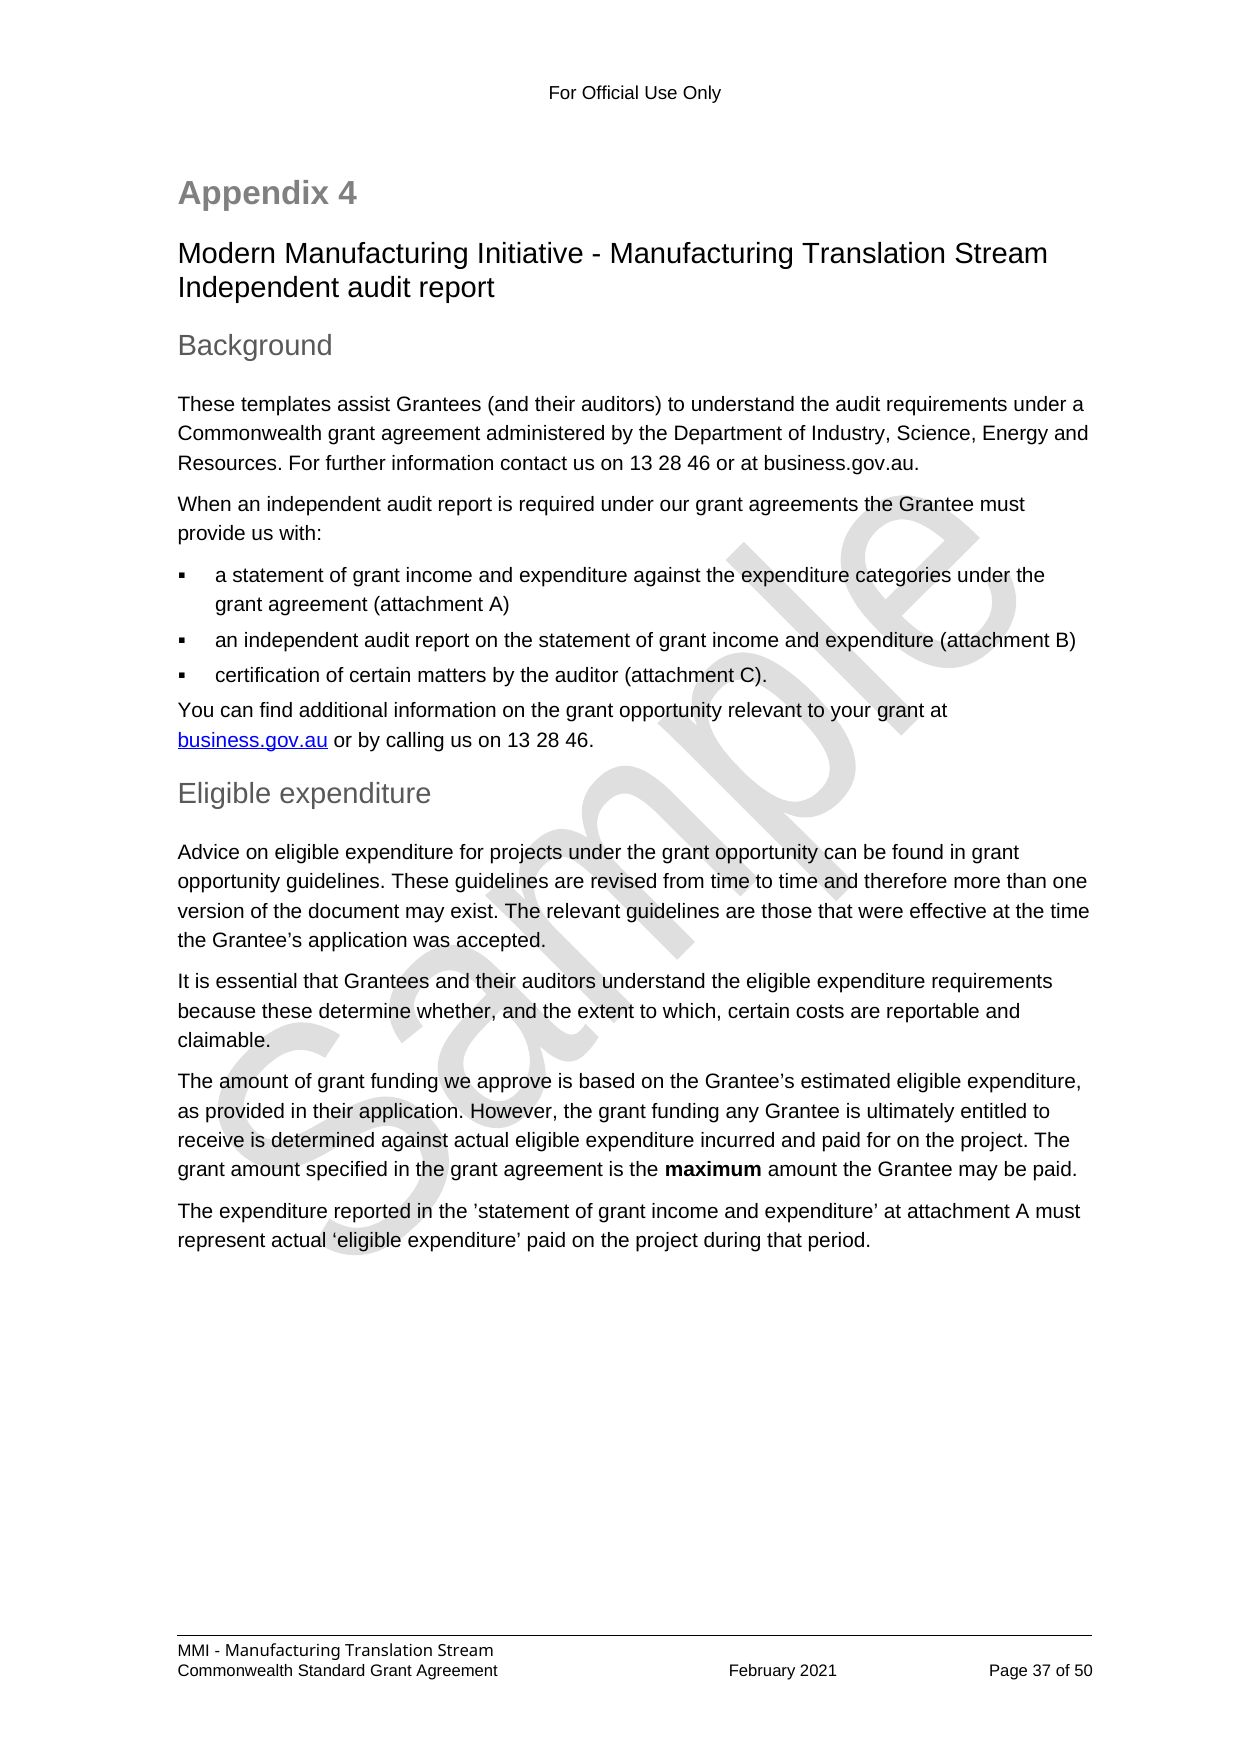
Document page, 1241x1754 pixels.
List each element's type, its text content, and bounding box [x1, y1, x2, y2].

subtitle Eligible expenditure [177, 776, 1092, 810]
subtitle Appendix 4 [177, 173, 1092, 211]
text When an independent audit report is required under our grant agreements the Grantee must provide us with: [177, 487, 1092, 545]
text You can find additional information on the grant opportunity relevant to your grant at business.gov.au or by calling us on 13 28 46. [177, 693, 1092, 751]
text It is essential that Grantees and their auditors understand the eligible expenditure requirements because these determine whether, and the extent to which, certain costs are reportable and claimable. [177, 964, 1092, 1052]
text The amount of grant funding we approve is based on the Grantee’s estimated eligible expenditure, as provided in their application. However, the grant funding any Grantee is ultimately entitled to receive is determined against actual eligible expenditure incurred and paid for on the project. The grant amount specified in the grant agreement is the maximum amount the Grantee may be paid. [177, 1064, 1092, 1181]
text These templates assist Grantees (and their auditors) to understand the audit requirements under a Commonwealth grant agreement administered by the Department of Industry, Science, Energy and Resources. For further information contact us on 13 28 46 or at business.gov.au. [177, 387, 1092, 474]
text Advice on eligible expenditure for projects under the grant opportunity can be found in grant opportunity guidelines. These guidelines are revised from time to time and therefore more than one version of the document may exist. The relevant guidelines are those that were effective at the time the Grantee’s application was accepted. [177, 835, 1092, 952]
list certification of certain matters by the auditor (attachment C). [177, 658, 1092, 687]
subtitle Background [177, 328, 1092, 362]
list a statement of grant income and expenditure against the expenditure categories under the grant agreement (attachment A) [177, 558, 1092, 616]
list an independent audit report on the statement of grant income and expenditure (attachment B) [177, 622, 1092, 651]
text The expenditure reported in the ’statement of grant income and expenditure’ at attachment A must represent actual ‘eligible expenditure’ paid on the project during that period. [177, 1193, 1092, 1252]
subtitle Modern Manufacturing Initiative - Manufacturing Translation Stream Independent audit report [177, 236, 1092, 303]
